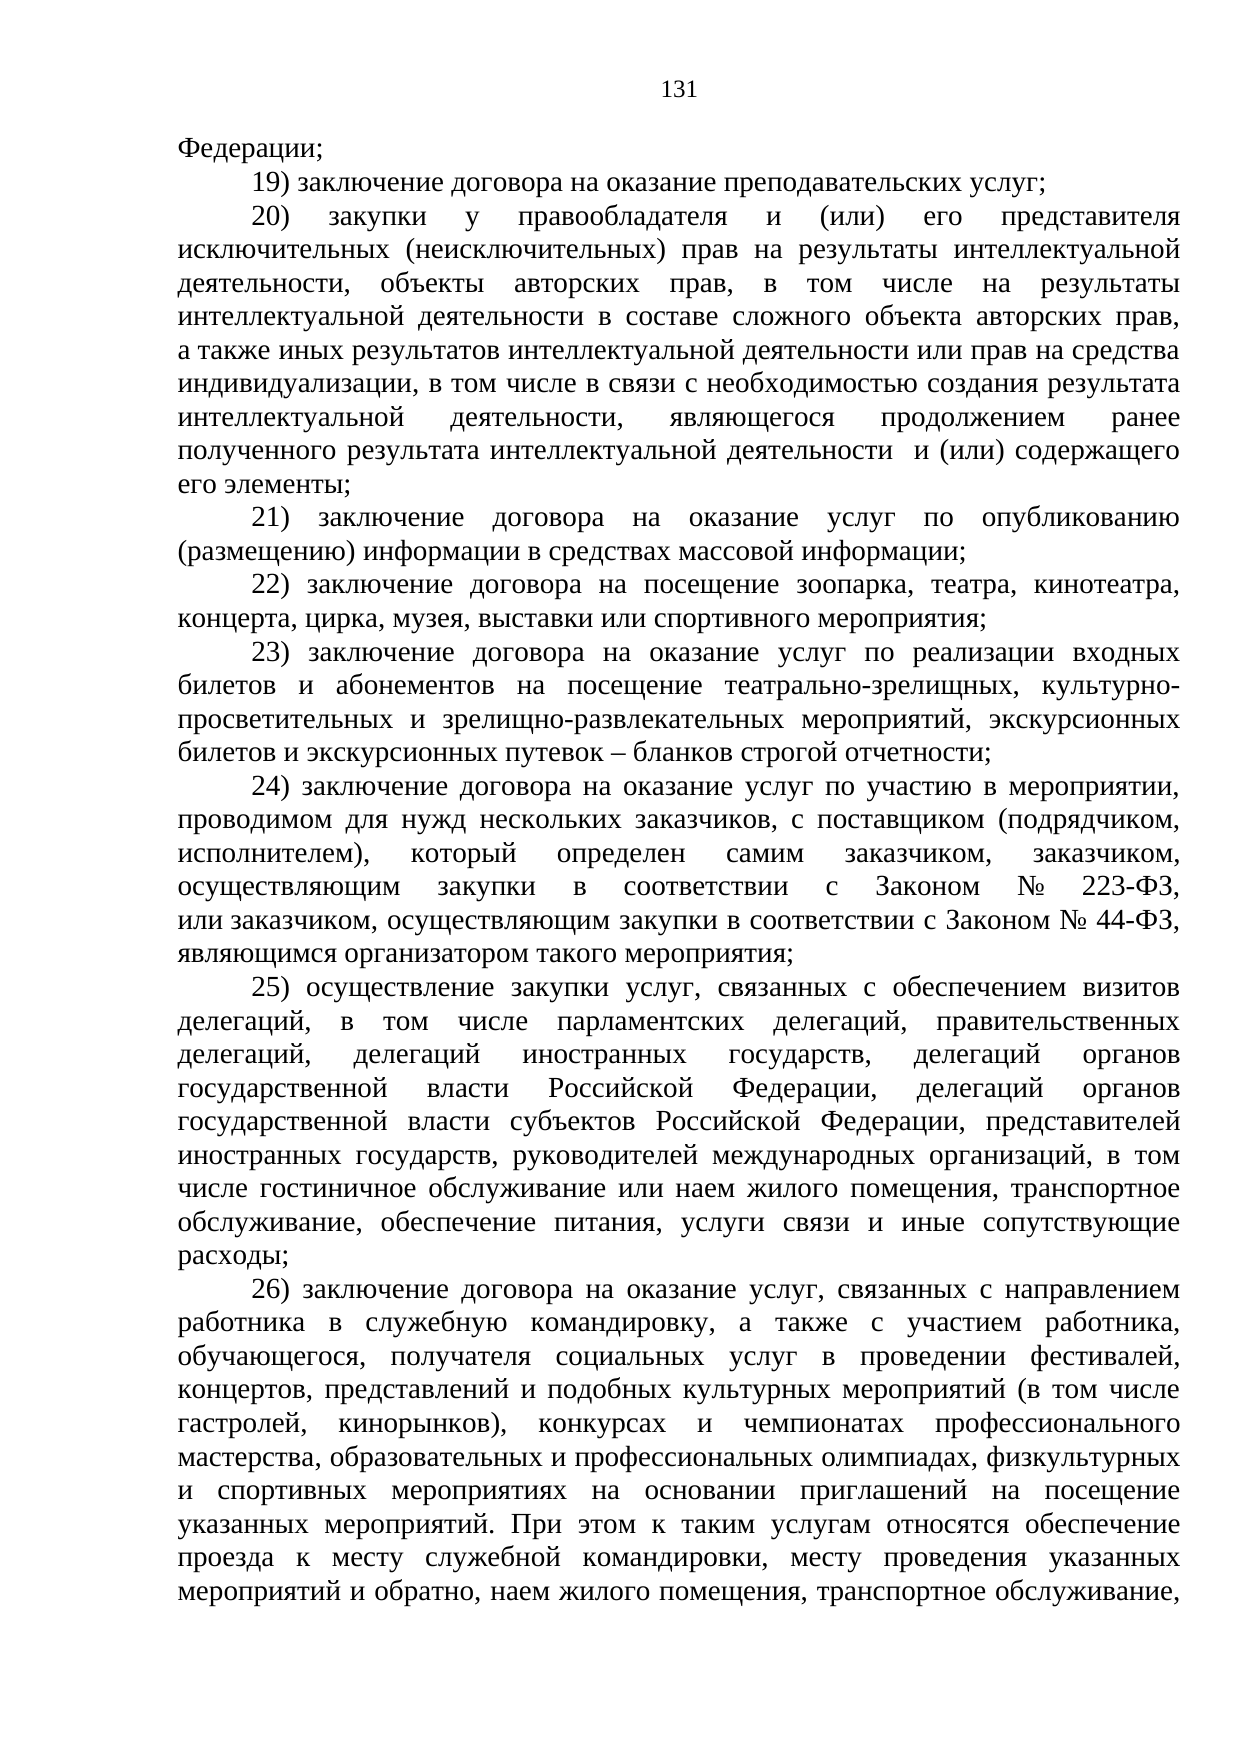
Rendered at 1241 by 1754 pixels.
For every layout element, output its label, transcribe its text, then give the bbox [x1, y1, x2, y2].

text 24) заключение договора на оказание услуг по участию в мероприятии, проводимом для нужд нескольких заказчиков, с поставщиком (подрядчиком, исполнителем), который определен самим заказчиком, заказчиком, осуществляющим закупки в соответствии с Законом № 223-ФЗ, или заказчиком, осуществляющим закупки в соответствии с Законом № 44-ФЗ, являющимся организатором такого мероприятия; [177, 768, 1181, 969]
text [177, 1271, 1181, 1606]
text 20) закупки у правообладателя и (или) его представителя исключительных (неисключительных) прав на результаты интеллектуальной деятельности, объекты авторских прав, в том числе на результаты интеллектуальной деятельности в составе сложного объекта авторских прав, а также иных результатов интеллектуальной деятельности или прав на средства индивидуализации, в том числе в связи с необходимостью создания результата интеллектуальной деятельности, являющегося продолжением ранее полученного результата интеллектуальной деятельности и (или) содержащего его элементы; [177, 198, 1181, 499]
text 25) осуществление закупки услуг, связанных с обеспечением визитов делегаций, в том числе парламентских делегаций, правительственных делегаций, делегаций иностранных государств, делегаций органов государственной власти Российской Федерации, делегаций органов государственной власти субъектов Российской Федерации, представителей иностранных государств, руководителей международных организаций, в том числе гостиничное обслуживание или наем жилого помещения, транспортное обслуживание, обеспечение питания, услуги связи и иные сопутствующие расходы; [177, 969, 1181, 1271]
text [177, 131, 1181, 164]
text 19) заключение договора на оказание преподавательских услуг; [177, 164, 1181, 198]
text 23) заключение договора на оказание услуг по реализации входных билетов и абонементов на посещение театрально-зрелищных, культурно-просветительных и зрелищно-развлекательных мероприятий, экскурсионных билетов и экскурсионных путевок – бланков строгой отчетности; [177, 634, 1181, 768]
text 21) заключение договора на оказание услуг по опубликованию (размещению) информации в средствах массовой информации; [177, 499, 1181, 567]
text 22) заключение договора на посещение зоопарка, театра, кинотеатра, концерта, цирка, музея, выставки или спортивного мероприятия; [177, 567, 1181, 634]
